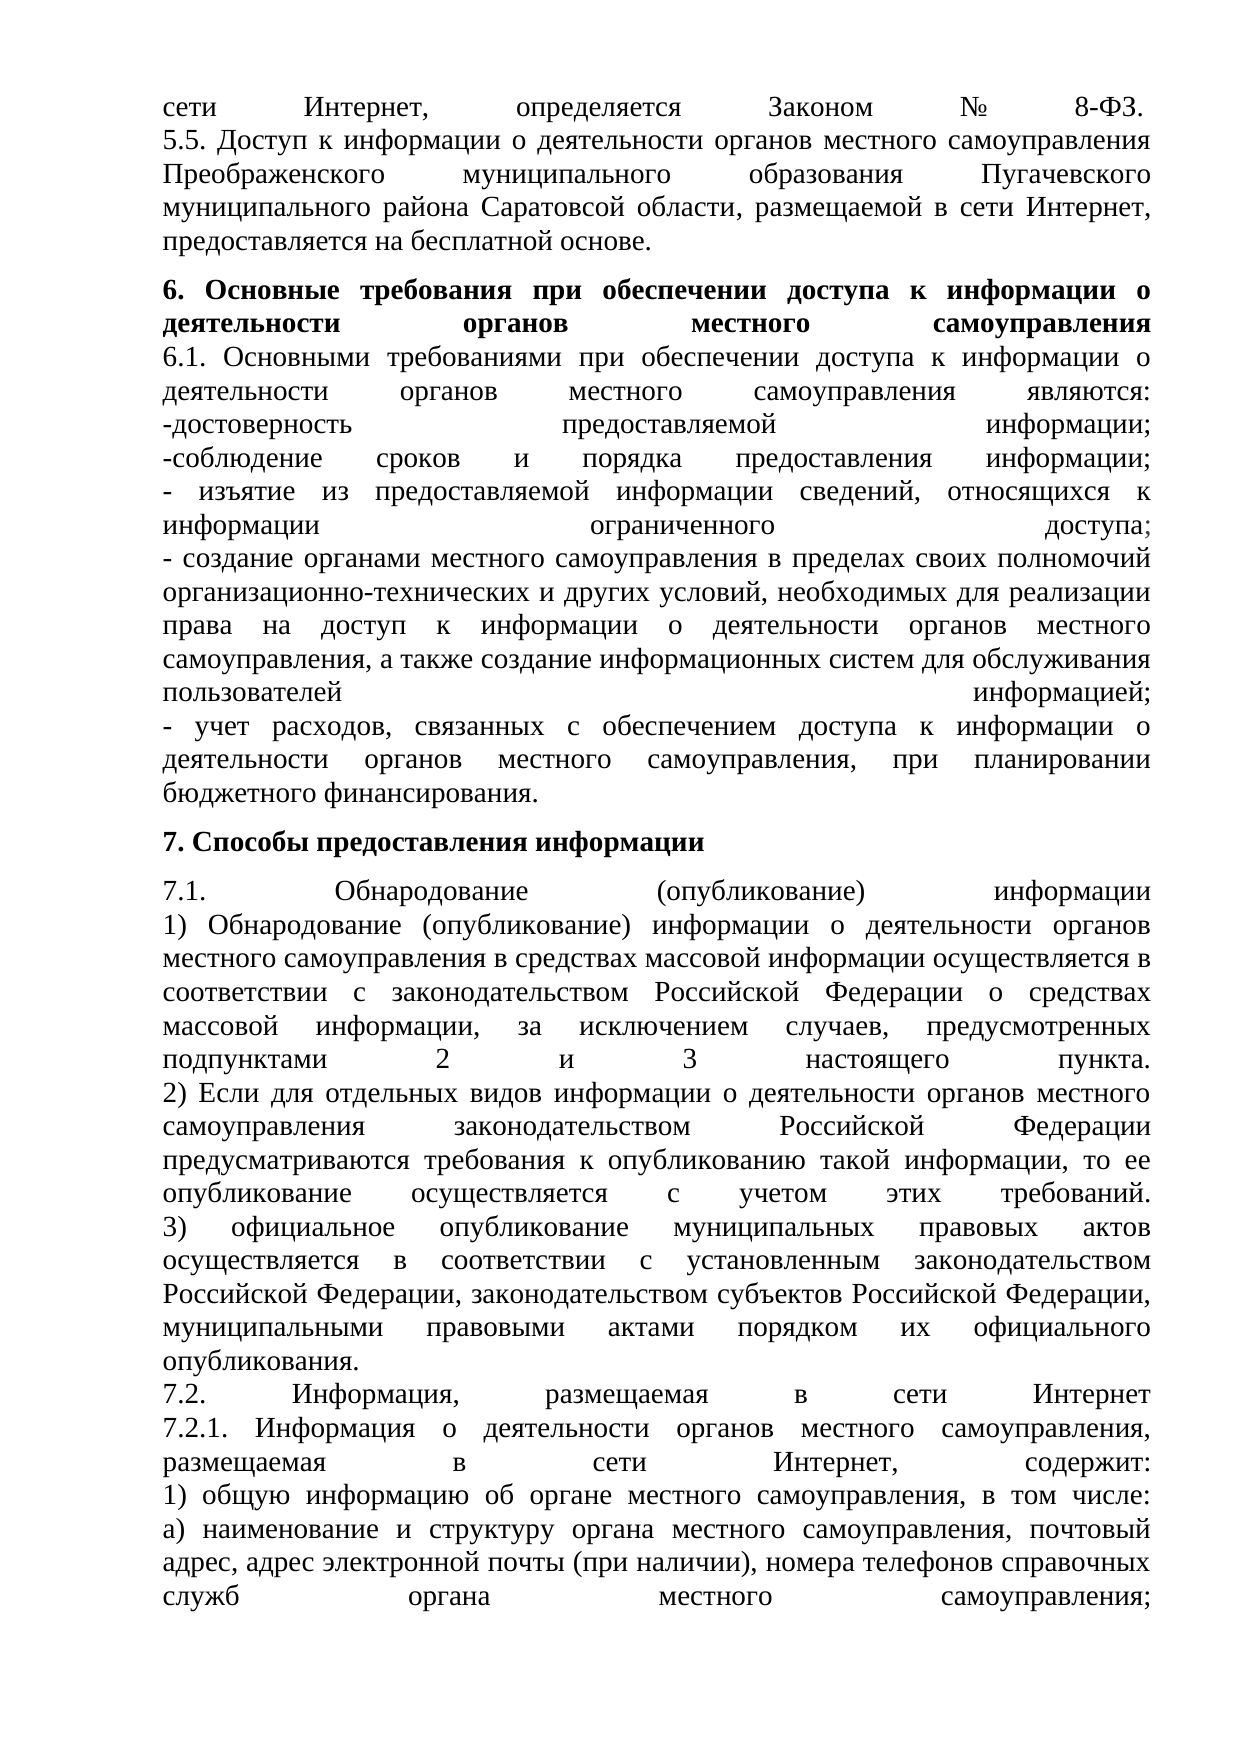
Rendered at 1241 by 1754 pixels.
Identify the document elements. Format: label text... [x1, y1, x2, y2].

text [162, 89, 1152, 256]
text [162, 873, 1152, 1611]
text 6. Основные требования при обеспечении доступа к информации о деятельности органов местного самоуправления 6.1. Основными требованиями при обеспечении доступа к информации о деятельности органов местного самоуправления являются: -достоверность предоставляемой информации; -соблюдение сроков и порядка предоставления информации; - изъятие из предоставляемой информации сведений, относящихся к информации ограниченного доступа; - создание органами местного самоуправления в пределах своих полномочий организационно-технических и других условий, необходимых для реализации права на доступ к информации о деятельности органов местного самоуправления, а также создание информационных систем для обслуживания пользователей информацией; - учет расходов, связанных с обеспечением доступа к информации о деятельности органов местного самоуправления, при планировании бюджетного финансирования. [162, 272, 1152, 809]
text 7. Способы предоставления информации [162, 824, 1152, 858]
